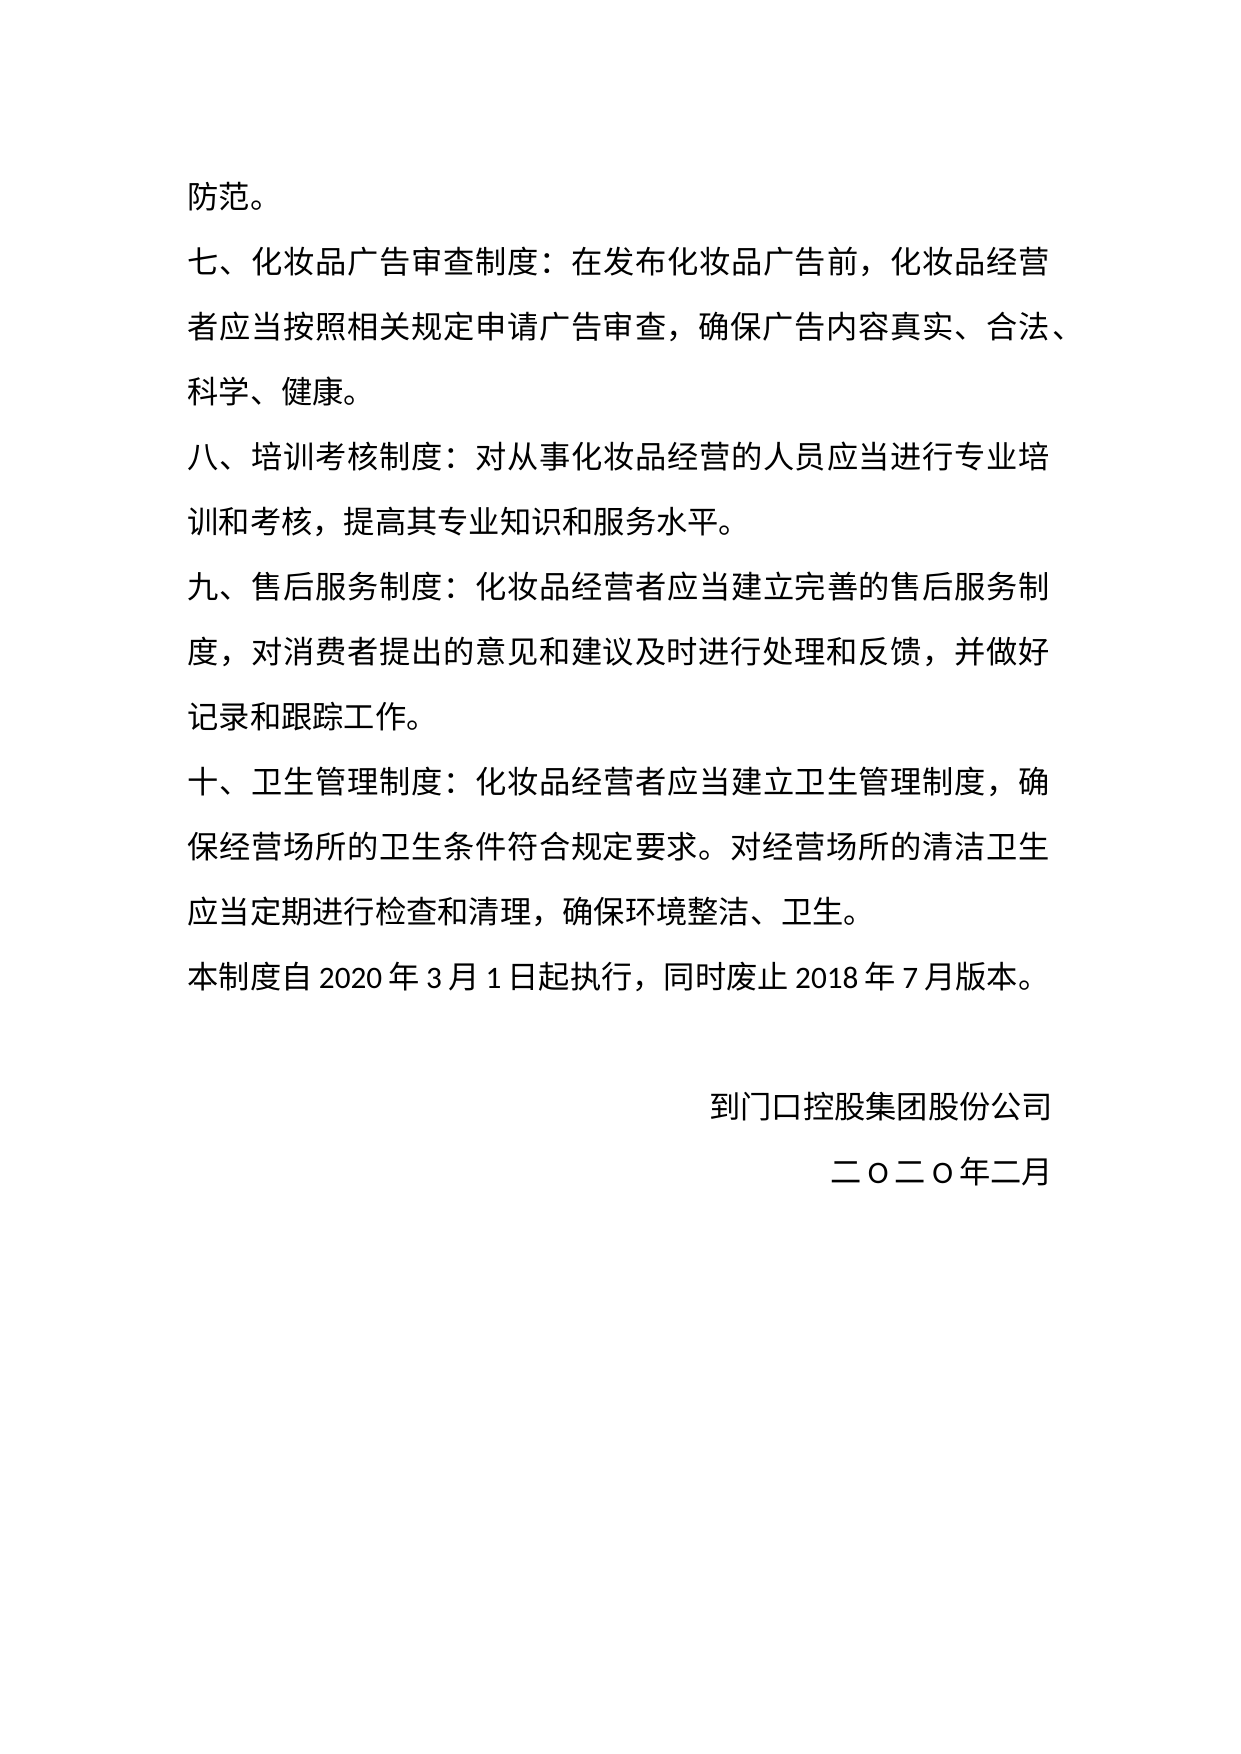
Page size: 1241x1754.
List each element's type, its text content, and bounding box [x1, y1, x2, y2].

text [187, 162, 1053, 227]
text 二O二O年二月 [187, 1137, 1053, 1202]
text 九、售后服务制度：化妆品经营者应当建立完善的售后服务制度，对消费者提出的意见和建议及时进行处理和反馈，并做好记录和跟踪工作。 [187, 552, 1053, 747]
text 七、化妆品广告审查制度：在发布化妆品广告前，化妆品经营者应当按照相关规定申请广告审查，确保广告内容真实、合法、科学、健康。 [187, 227, 1053, 422]
text 本制度自2020年3月1日起执行，同时废止2018年7月版本。 [187, 942, 1053, 1007]
text 十、卫生管理制度：化妆品经营者应当建立卫生管理制度，确保经营场所的卫生条件符合规定要求。对经营场所的清洁卫生应当定期进行检查和清理，确保环境整洁、卫生。 [187, 747, 1053, 942]
text 到门口控股集团股份公司 [187, 1072, 1053, 1137]
text 八、培训考核制度：对从事化妆品经营的人员应当进行专业培训和考核，提高其专业知识和服务水平。 [187, 422, 1053, 552]
